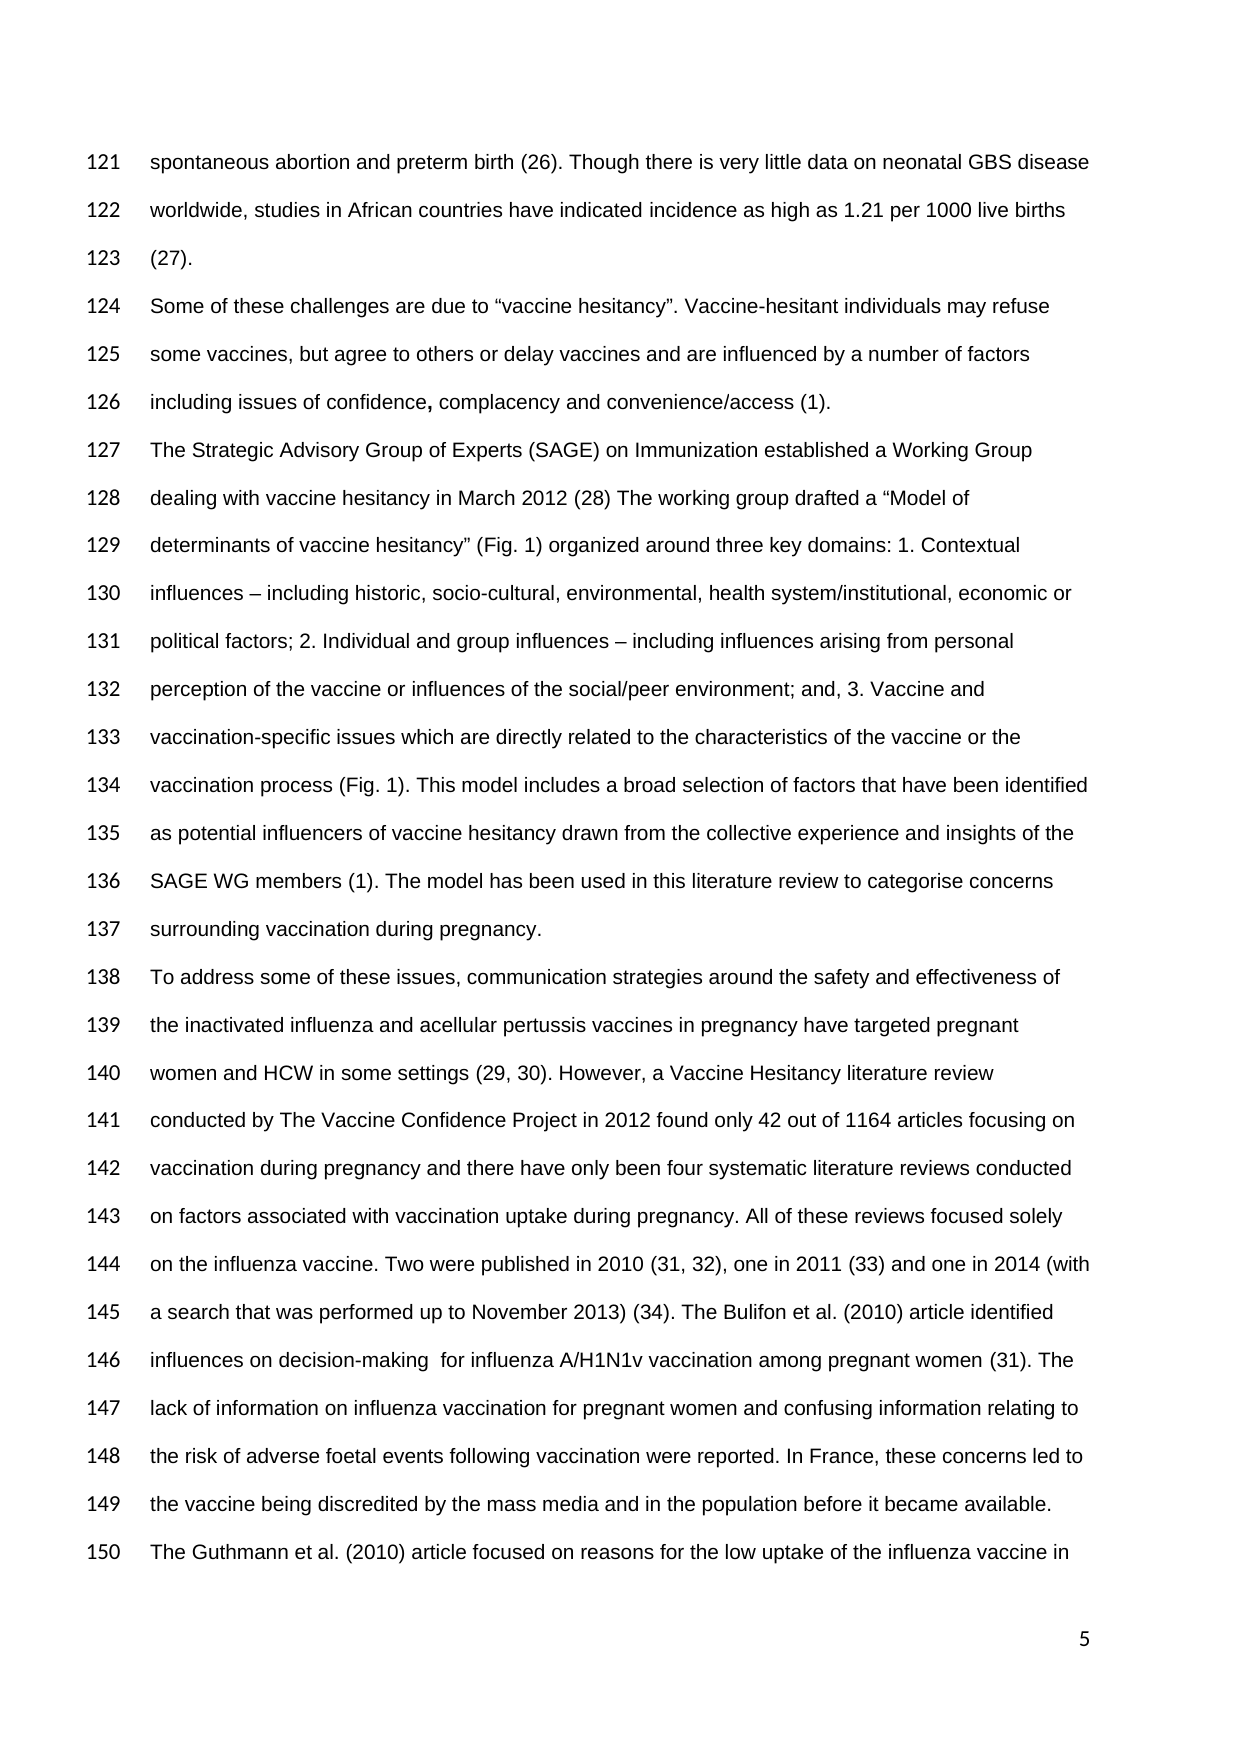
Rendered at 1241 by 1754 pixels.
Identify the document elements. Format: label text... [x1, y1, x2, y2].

text The Strategic Advisory Group of Experts (SAGE) on Immunization established a Working Group dealing with vaccine hesitancy in March 2012 (28) The working group drafted a “Model of determinants of vaccine hesitancy” (Fig. 1) organized around three key domains: 1. Contextual influences – including historic, socio-cultural, environmental, health system/institutional, economic or political factors; 2. Individual and group influences – including influences arising from personal perception of the vaccine or influences of the social/peer environment; and, 3. Vaccine and vaccination-specific issues which are directly related to the characteristics of the vaccine or the vaccination process (Fig. 1). This model includes a broad selection of factors that have been identified as potential influencers of vaccine hesitancy drawn from the collective experience and insights of the SAGE WG members (1). The model has been used in this literature review to categorise concerns surrounding vaccination during pregnancy. [150, 437, 1090, 941]
text Some of these challenges are due to “vaccine hesitancy”. Vaccine-hesitant individuals may refuse some vaccines, but agree to others or delay vaccines and are influenced by a number of factors including issues of confidence, complacency and convenience/access (1). [150, 294, 1090, 413]
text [150, 150, 1090, 270]
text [150, 964, 1090, 1563]
